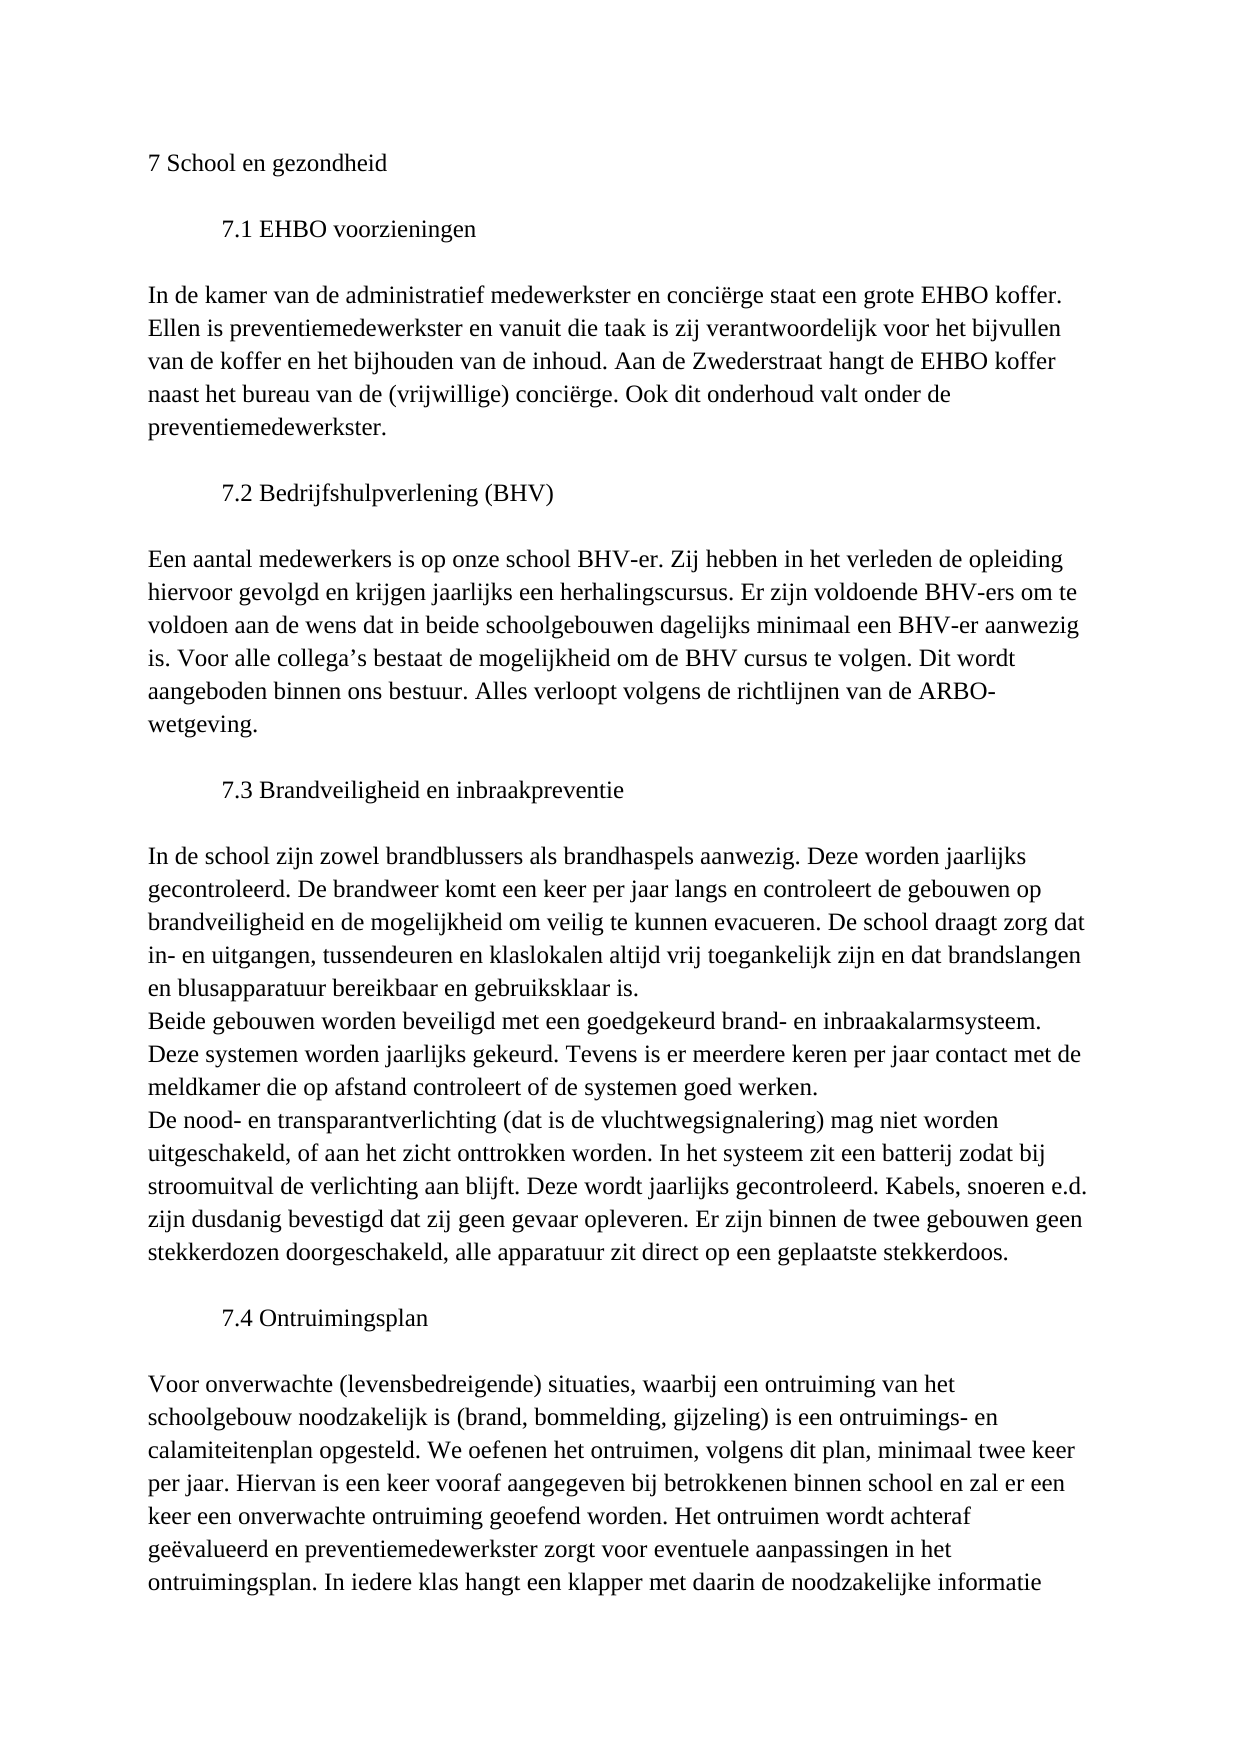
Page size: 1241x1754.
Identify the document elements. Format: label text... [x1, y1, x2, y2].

text In de school zijn zowel brandblussers als brandhaspels aanwezig. Deze worden jaarlijks gecontroleerd. De brandweer komt een keer per jaar langs en controleert de gebouwen op brandveiligheid en de mogelijkheid om veilig te kunnen evacueren. De school draagt zorg dat in- en uitgangen, tussendeuren en klaslokalen altijd vrij toegankelijk zijn en dat brandslangen en blusapparatuur bereikbaar en gebruiksklaar is. [148, 841, 1093, 1002]
text Een aantal medewerkers is op onze school BHV-er. Zij hebben in het verleden de opleiding hiervoor gevolgd en krijgen jaarlijks een herhalingscursus. Er zijn voldoende BHV-ers om te voldoen aan de wens dat in beide schoolgebouwen dagelijks minimaal een BHV-er aanwezig is. Voor alle collega’s bestaat de mogelijkheid om de BHV cursus te volgen. Dit wordt aangeboden binnen ons bestuur. Alles verloopt volgens de richtlijnen van de ARBO-wetgeving. [148, 544, 1093, 738]
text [148, 1369, 1093, 1596]
text De nood- en transparantverlichting (dat is de vluchtwegsignalering) mag niet worden uitgeschakeld, of aan het zicht onttrokken worden. In het systeem zit een batterij zodat bij stroomuitval de verlichting aan blijft. Deze wordt jaarlijks gecontroleerd. Kabels, snoeren e.d. zijn dusdanig bevestigd dat zij geen gevaar opleveren. Er zijn binnen de twee gebouwen geen stekkerdozen doorgeschakeld, alle apparatuur zit direct op een geplaatste stekkerdoos. [148, 1105, 1093, 1266]
text 7.1 EHBO voorzieningen [148, 214, 1093, 242]
text 7.2 Bedrijfshulpverlening (BHV) [148, 478, 1093, 507]
text 7.4 Ontruimingsplan [148, 1303, 1093, 1332]
text 7.3 Brandveiligheid en inbraakpreventie [148, 775, 1093, 804]
text Beide gebouwen worden beveiligd met een goedgekeurd brand- en inbraakalarmsysteem. Deze systemen worden jaarlijks gekeurd. Tevens is er meerdere keren per jaar contact met de meldkamer die op afstand controleert of de systemen goed werken. [148, 1006, 1093, 1101]
text In de kamer van de administratief medewerkster en conciërge staat een grote EHBO koffer. Ellen is preventiemedewerkster en vanuit die taak is zij verantwoordelijk voor het bijvullen van de koffer en het bijhouden van de inhoud. Aan de Zwederstraat hangt de EHBO koffer naast het bureau van de (vrijwillige) conciërge. Ook dit onderhoud valt onder de preventiemedewerkster. [148, 280, 1093, 441]
text 7 School en gezondheid [148, 148, 1093, 176]
